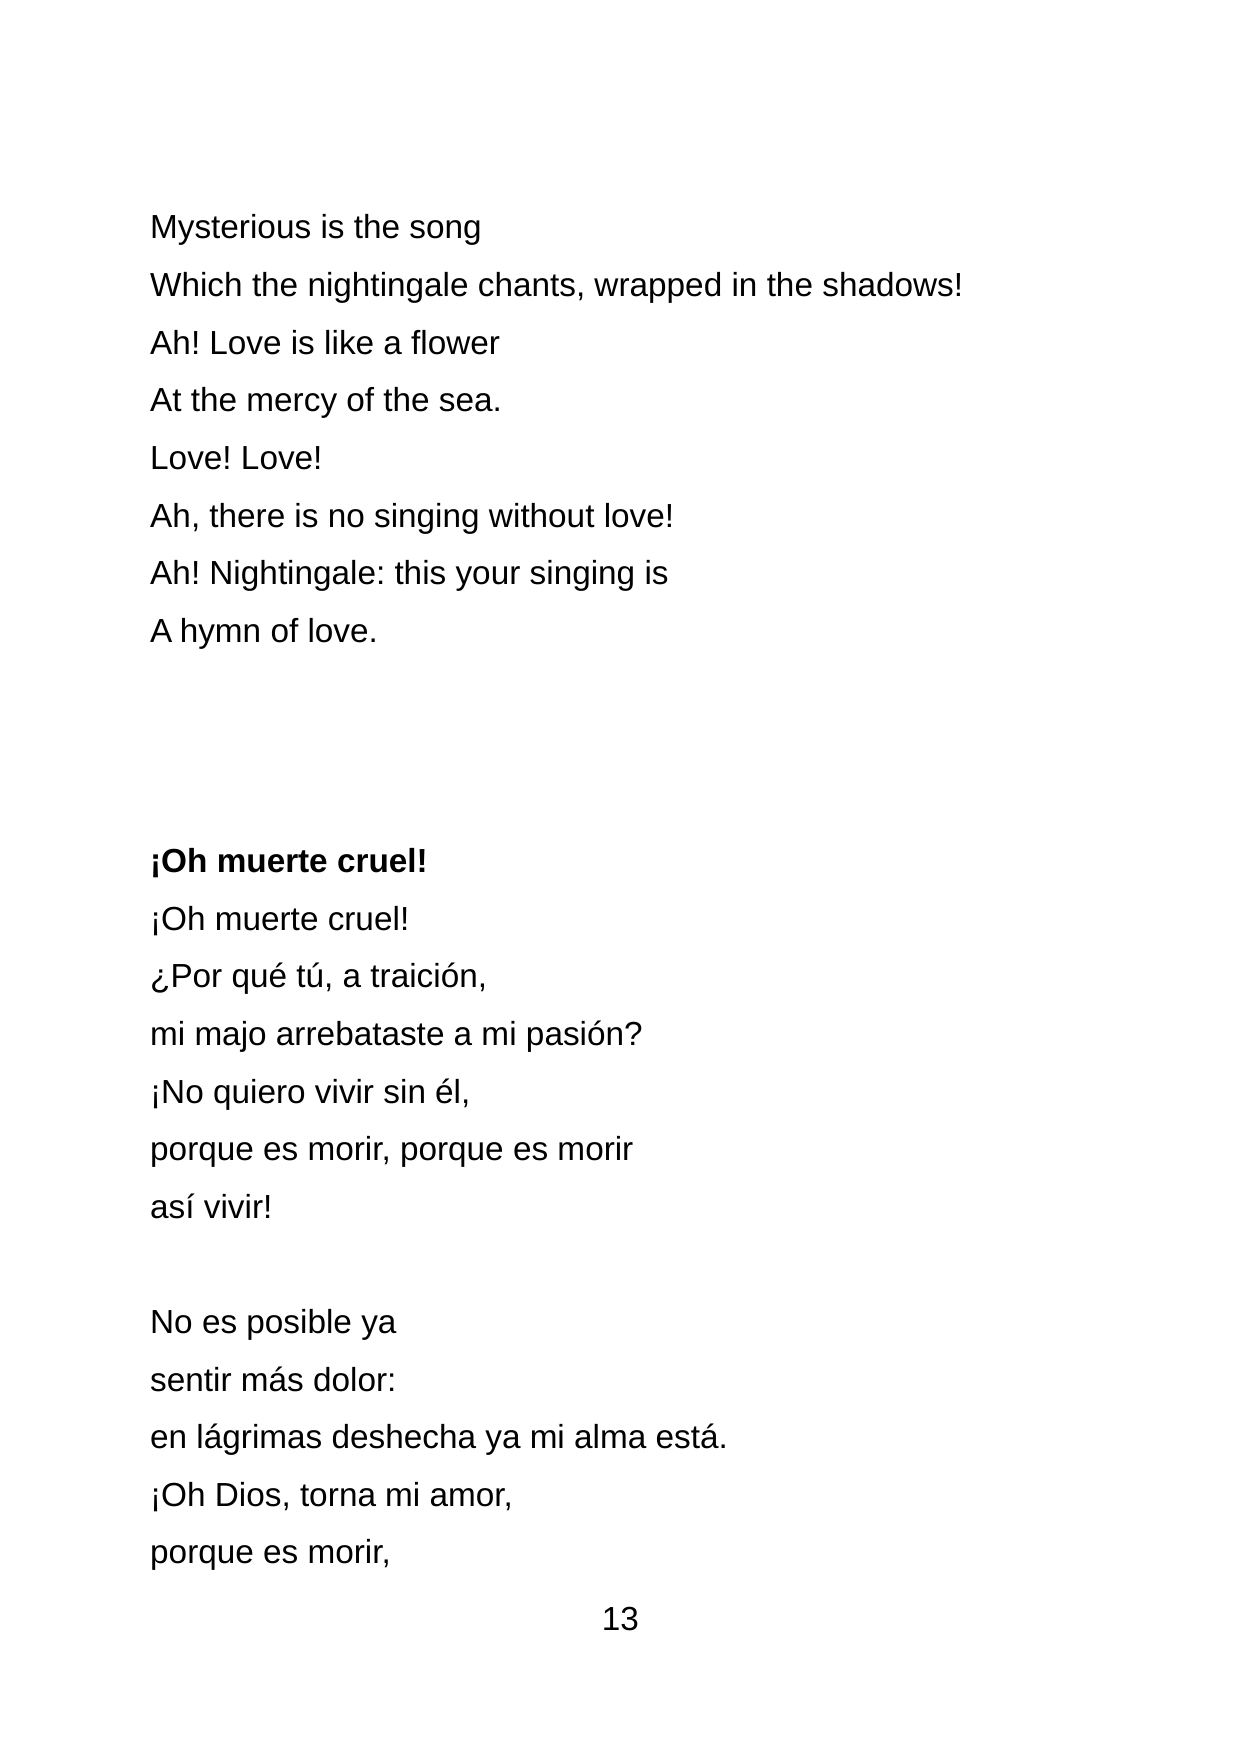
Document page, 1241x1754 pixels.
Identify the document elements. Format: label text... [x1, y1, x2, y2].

text en lágrimas deshecha ya mi alma está. [150, 1417, 1090, 1456]
text No es posible ya [150, 1302, 1090, 1341]
text ¡Oh muerte cruel! [150, 841, 1090, 880]
text Love! Love! [150, 438, 1090, 476]
text ¿Por qué tú, a traición, [150, 956, 1090, 995]
text ¡Oh Dios, torna mi amor, [150, 1475, 1090, 1513]
text Which the nightingale chants, wrapped in the shadows! [150, 265, 1090, 304]
text ¡Oh muerte cruel! [150, 899, 1090, 937]
text At the mercy of the sea. [150, 380, 1090, 419]
text Ah! Love is like a flower [150, 323, 1090, 361]
text A hymn of love. [150, 611, 1090, 649]
text mi majo arrebataste a mi pasión? [150, 1014, 1090, 1052]
text Ah! Nightingale: this your singing is [150, 553, 1090, 592]
text ¡No quiero vivir sin él, [150, 1072, 1090, 1110]
text sentir más dolor: [150, 1360, 1090, 1398]
text así vivir! [150, 1187, 1090, 1225]
text porque es morir, [150, 1532, 1090, 1571]
text Mysterious is the song [150, 208, 1090, 246]
text Ah, there is no singing without love! [150, 496, 1090, 534]
text porque es morir, porque es morir [150, 1129, 1090, 1168]
